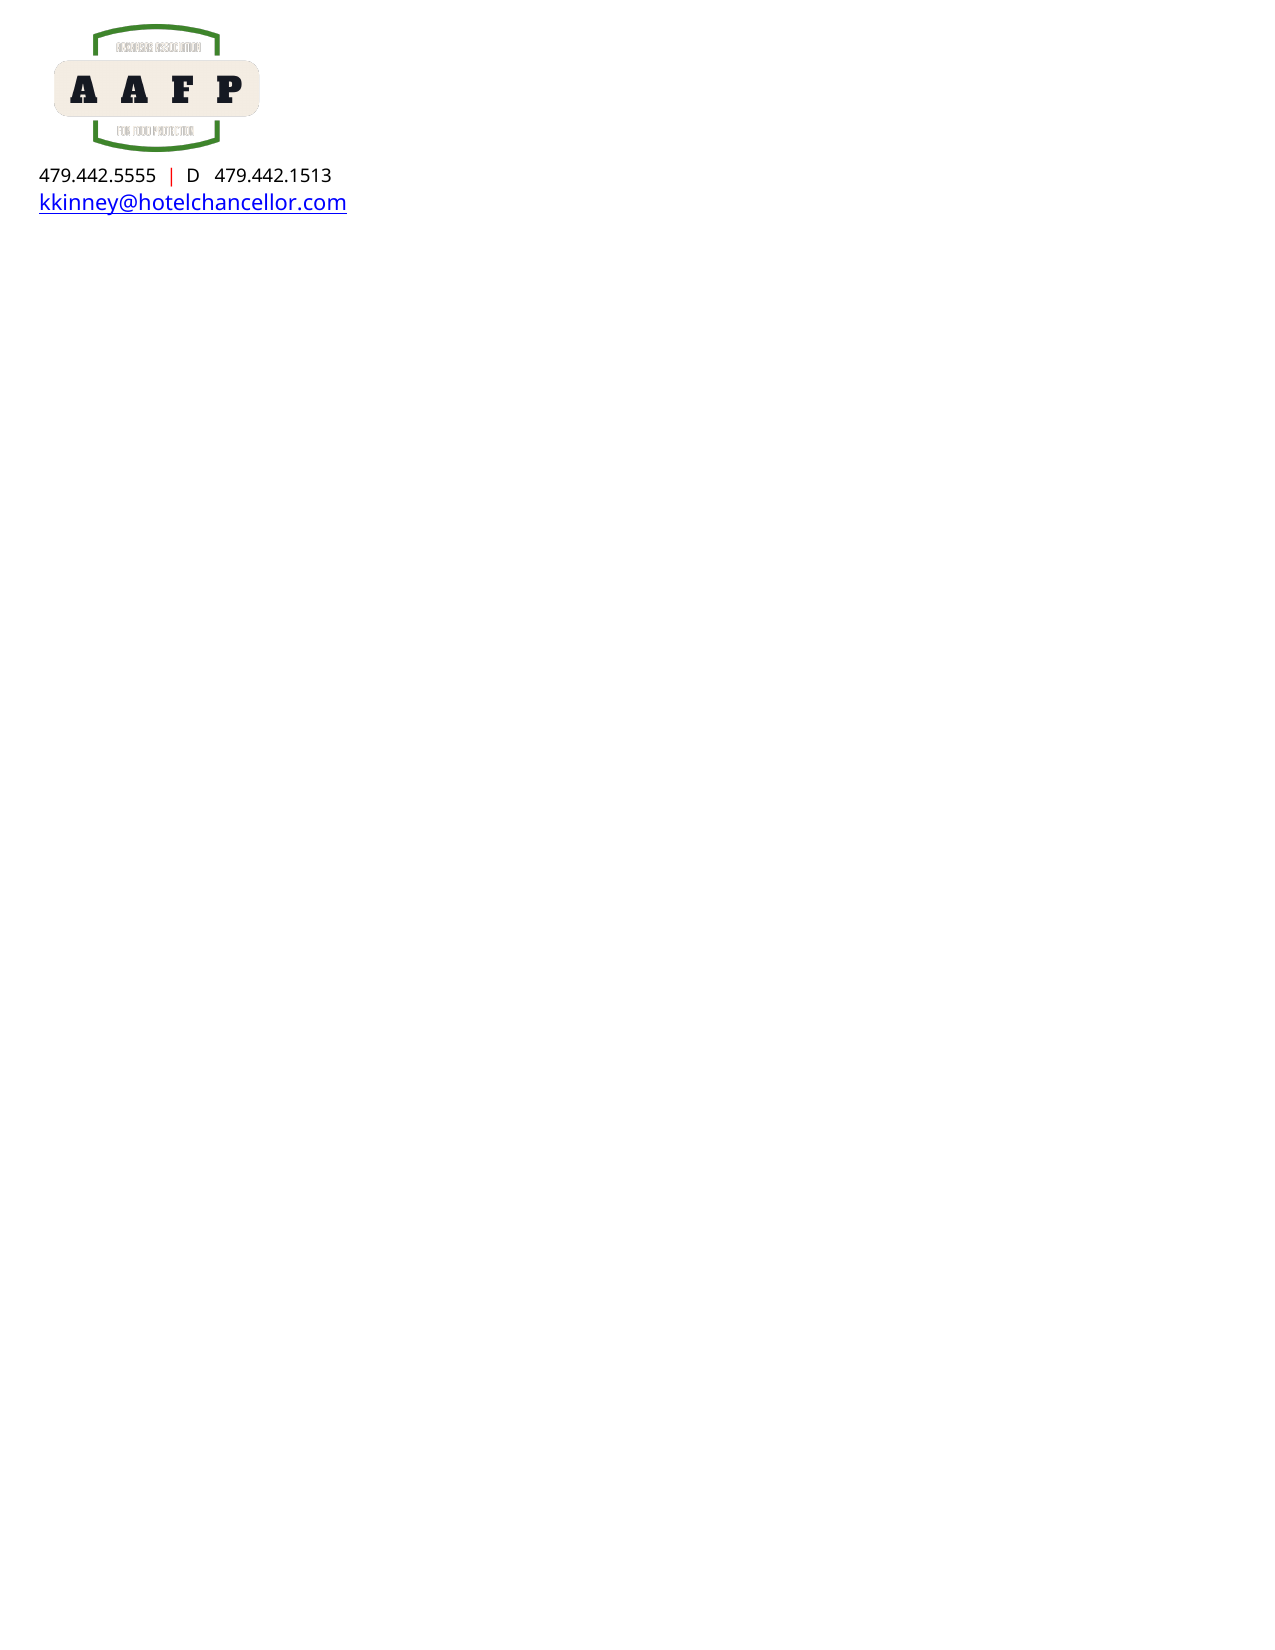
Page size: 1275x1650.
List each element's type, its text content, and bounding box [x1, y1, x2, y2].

text kkinney@hotelchancellor.com [39, 187, 1236, 217]
picture [38, 15, 275, 162]
text 479.442.5555 | D 479.442.1513 [39, 162, 1236, 187]
